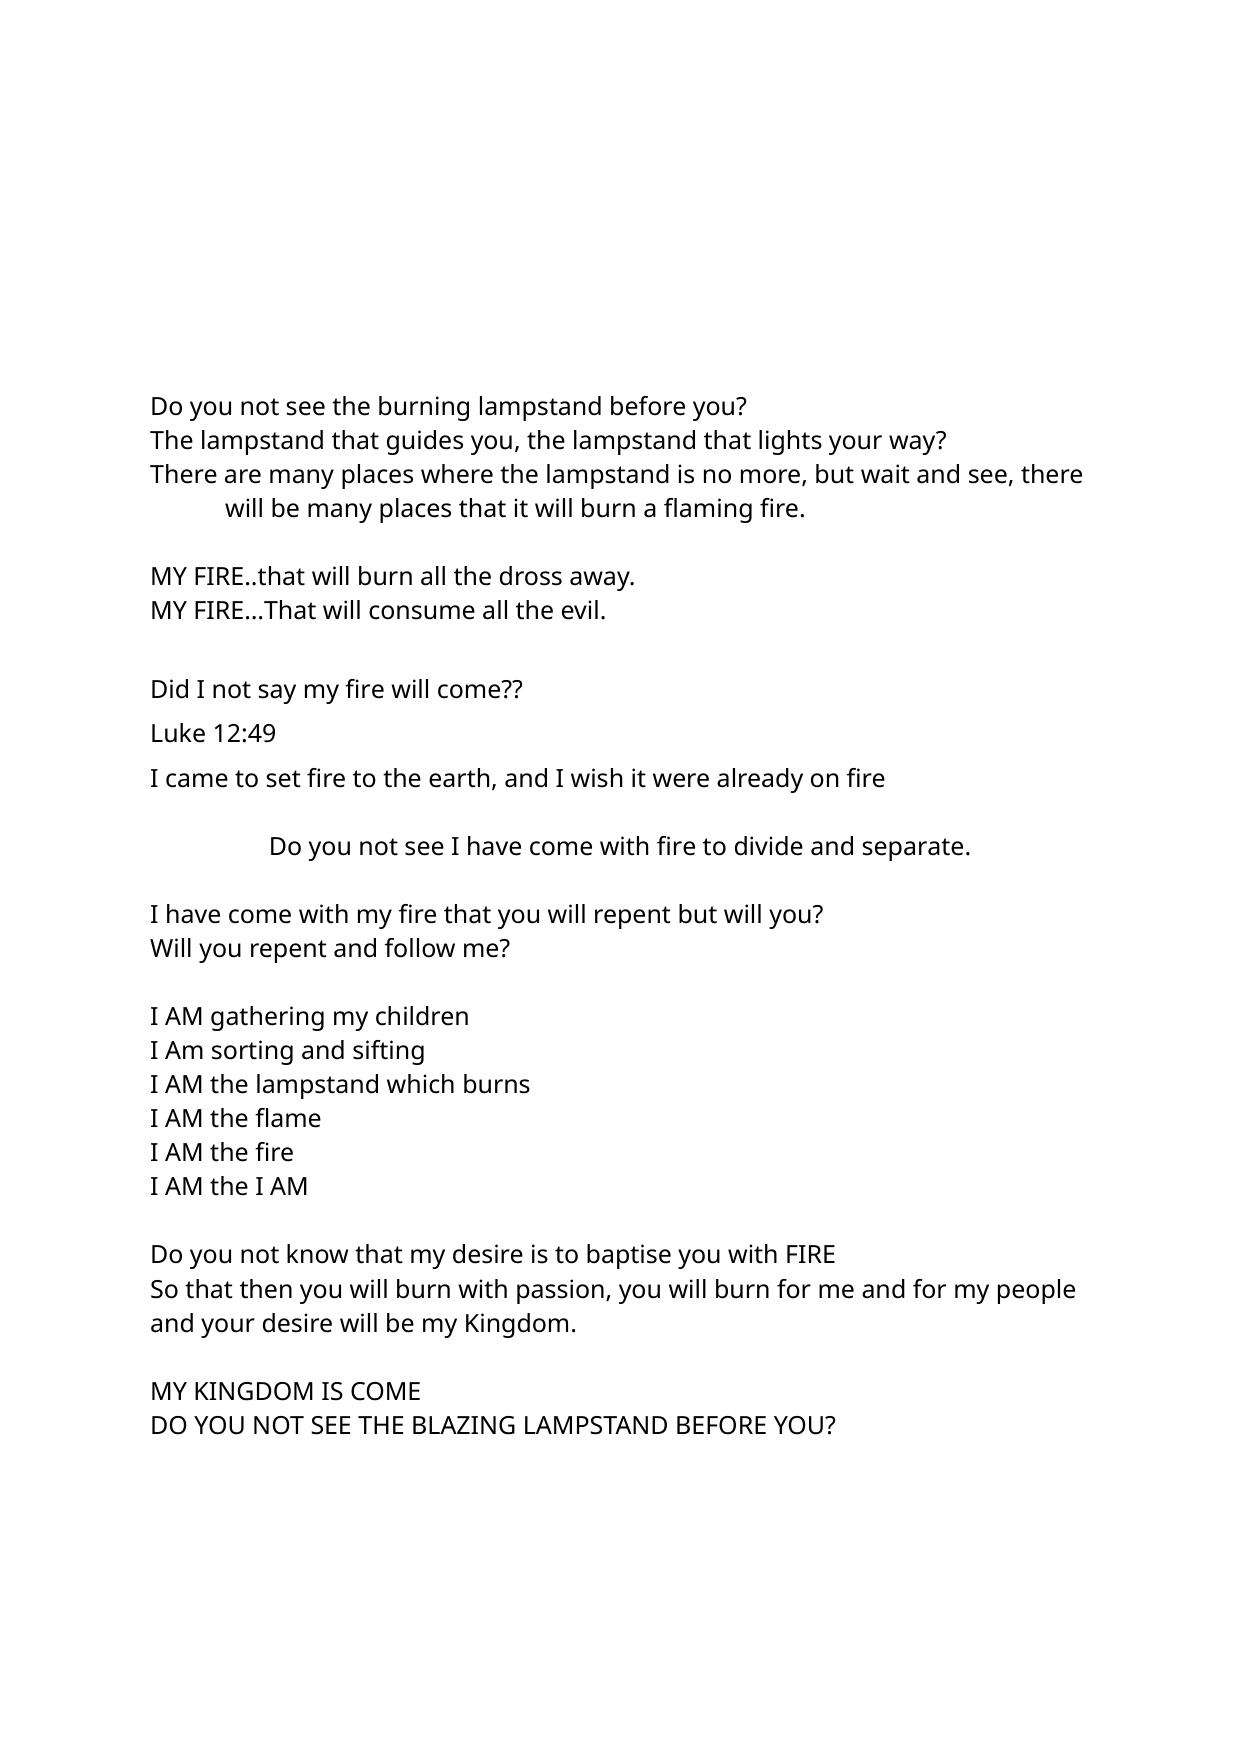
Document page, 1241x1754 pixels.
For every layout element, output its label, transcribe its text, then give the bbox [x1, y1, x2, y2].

text Do you not know that my desire is to baptise you with FIRE [150, 1237, 1090, 1271]
text I AM the lampstand which burns [150, 1067, 1090, 1101]
text I came to set fire to the earth, and I wish it were already on fire [150, 760, 1090, 794]
text So that then you will burn with passion, you will burn for me and for my people and your desire will be my Kingdom. [150, 1271, 1090, 1339]
subtitle Do you not see I have come with fire to divide and separate. [150, 828, 1090, 862]
text MY FIRE..that will burn all the dross away. [150, 559, 1090, 593]
text I AM gathering my children [150, 999, 1090, 1033]
text The lampstand that guides you, the lampstand that lights your way? [150, 422, 1090, 457]
text I AM the fire [150, 1135, 1090, 1169]
text I have come with my fire that you will repent but will you? [150, 897, 1090, 931]
text Will you repent and follow me? [150, 931, 1090, 965]
text I AM the I AM [150, 1169, 1090, 1203]
text MY FIRE…That will consume all the evil. [150, 593, 1090, 627]
text I Am sorting and sifting [150, 1033, 1090, 1067]
text There are many places where the lampstand is no more, but wait and see, there will be many places that it will burn a flaming fire. [150, 457, 1090, 525]
text Luke 12:49 [150, 716, 1090, 750]
text Did I not say my fire will come?? [150, 671, 1090, 705]
text I AM the flame [150, 1101, 1090, 1135]
text Do you not see the burning lampstand before you? [150, 388, 1090, 422]
text DO YOU NOT SEE THE BLAZING LAMPSTAND BEFORE YOU? [150, 1407, 1090, 1442]
text MY KINGDOM IS COME [150, 1373, 1090, 1407]
